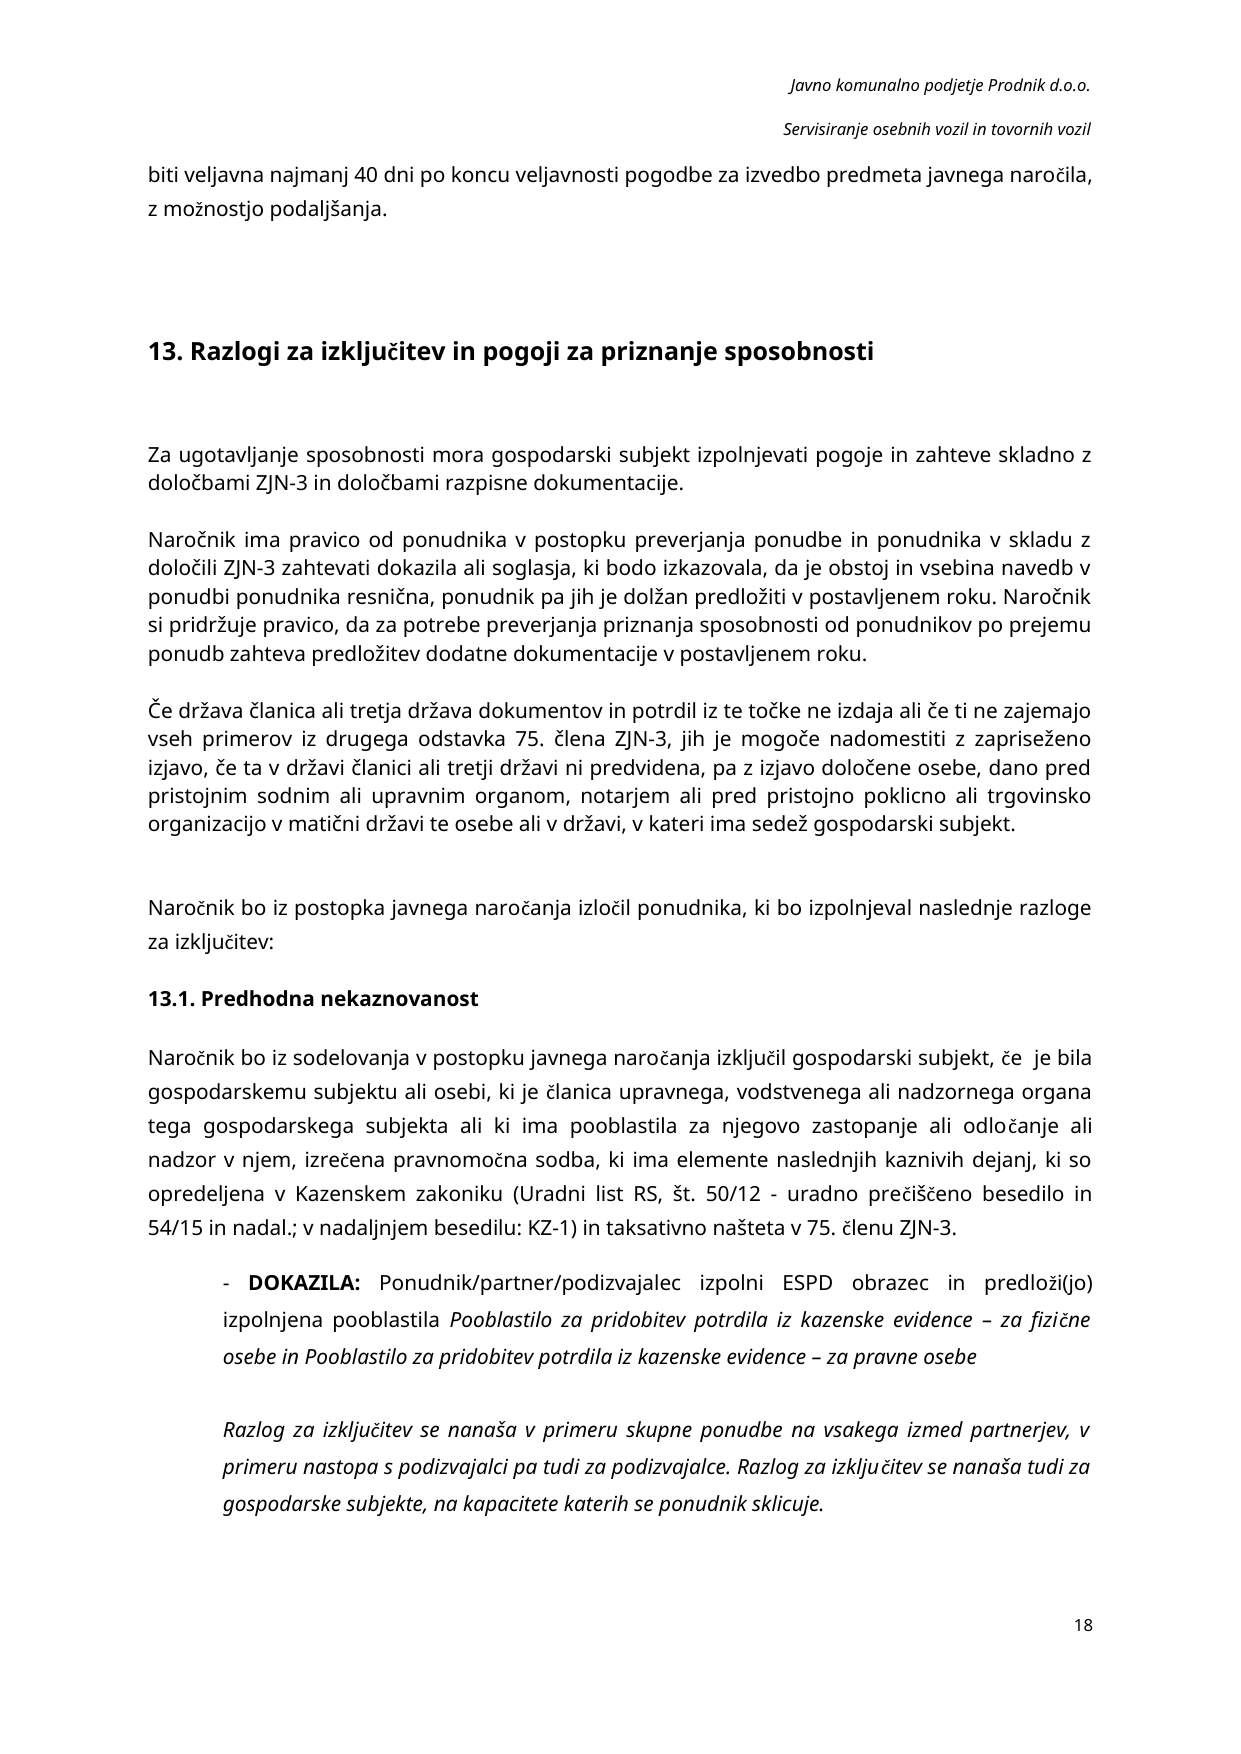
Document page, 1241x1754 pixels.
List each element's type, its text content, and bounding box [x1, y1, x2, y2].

list - DOKAZILA: Ponudnik/partner/podizvajalec izpolni ESPD obrazec in predloži(jo) izpolnjena pooblastila Pooblastilo za pridobitev potrdila iz kazenske evidence – za fizične osebe in Pooblastilo za pridobitev potrdila iz kazenske evidence – za pravne osebe [223, 1268, 1093, 1370]
text Naročnik bo iz postopka javnega naročanja izločil ponudnika, ki bo izpolnjeval naslednje razloge za izključitev: [148, 893, 1093, 955]
text Če država članica ali tretja država dokumentov in potrdil iz te točke ne izdaja ali če ti ne zajemajo vseh primerov iz drugega odstavka 75. člena ZJN-3, jih je mogoče nadomestiti z zapriseženo izjavo, če ta v državi članici ali tretji državi ni predvidena, pa z izjavo določene osebe, dano pred pristojnim sodnim ali upravnim organom, notarjem ali pred pristojno poklicno ali trgovinsko organizacijo v matični državi te osebe ali v državi, v kateri ima sedež gospodarski subjekt. [148, 696, 1093, 838]
text Naročnik ima pravico od ponudnika v postopku preverjanja ponudbe in ponudnika v skladu z določili ZJN-3 zahtevati dokazila ali soglasja, ki bodo izkazovala, da je obstoj in vsebina navedb v ponudbi ponudnika resnična, ponudnik pa jih je dolžan predložiti v postavljenem roku. Naročnik si pridržuje pravico, da za potrebe preverjanja priznanja sposobnosti od ponudnikov po prejemu ponudb zahteva predložitev dodatne dokumentacije v postavljenem roku. [148, 525, 1093, 667]
text Za ugotavljanje sposobnosti mora gospodarski subjekt izpolnjevati pogoje in zahteve skladno z določbami ZJN-3 in določbami razpisne dokumentacije. [148, 440, 1093, 497]
list Razlog za izključitev se nanaša v primeru skupne ponudbe na vsakega izmed partnerjev, v primeru nastopa s podizvajalci pa tudi za podizvajalce. Razlog za izključitev se nanaša tudi za gospodarske subjekte, na kapacitete katerih se ponudnik sklicuje. [223, 1416, 1093, 1518]
subtitle 13.1. Predhodna nekaznovanost [148, 984, 1093, 1012]
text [148, 160, 1093, 222]
subtitle 13. Razlogi za izključitev in pogoji za priznanje sposobnosti [148, 333, 1093, 367]
text Naročnik bo iz sodelovanja v postopku javnega naročanja izključil gospodarski subjekt, če je bila gospodarskemu subjektu ali osebi, ki je članica upravnega, vodstvenega ali nadzornega organa tega gospodarskega subjekta ali ki ima pooblastila za njegovo zastopanje ali odločanje ali nadzor v njem, izrečena pravnomočna sodba, ki ima elemente naslednjih kaznivih dejanj, ki so opredeljena v Kazenskem zakoniku (Uradni list RS, št. 50/12 - uradno prečiščeno besedilo in 54/15 in nadal.; v nadaljnjem besedilu: KZ-1) in taksativno našteta v 75. členu ZJN-3. [148, 1043, 1093, 1242]
